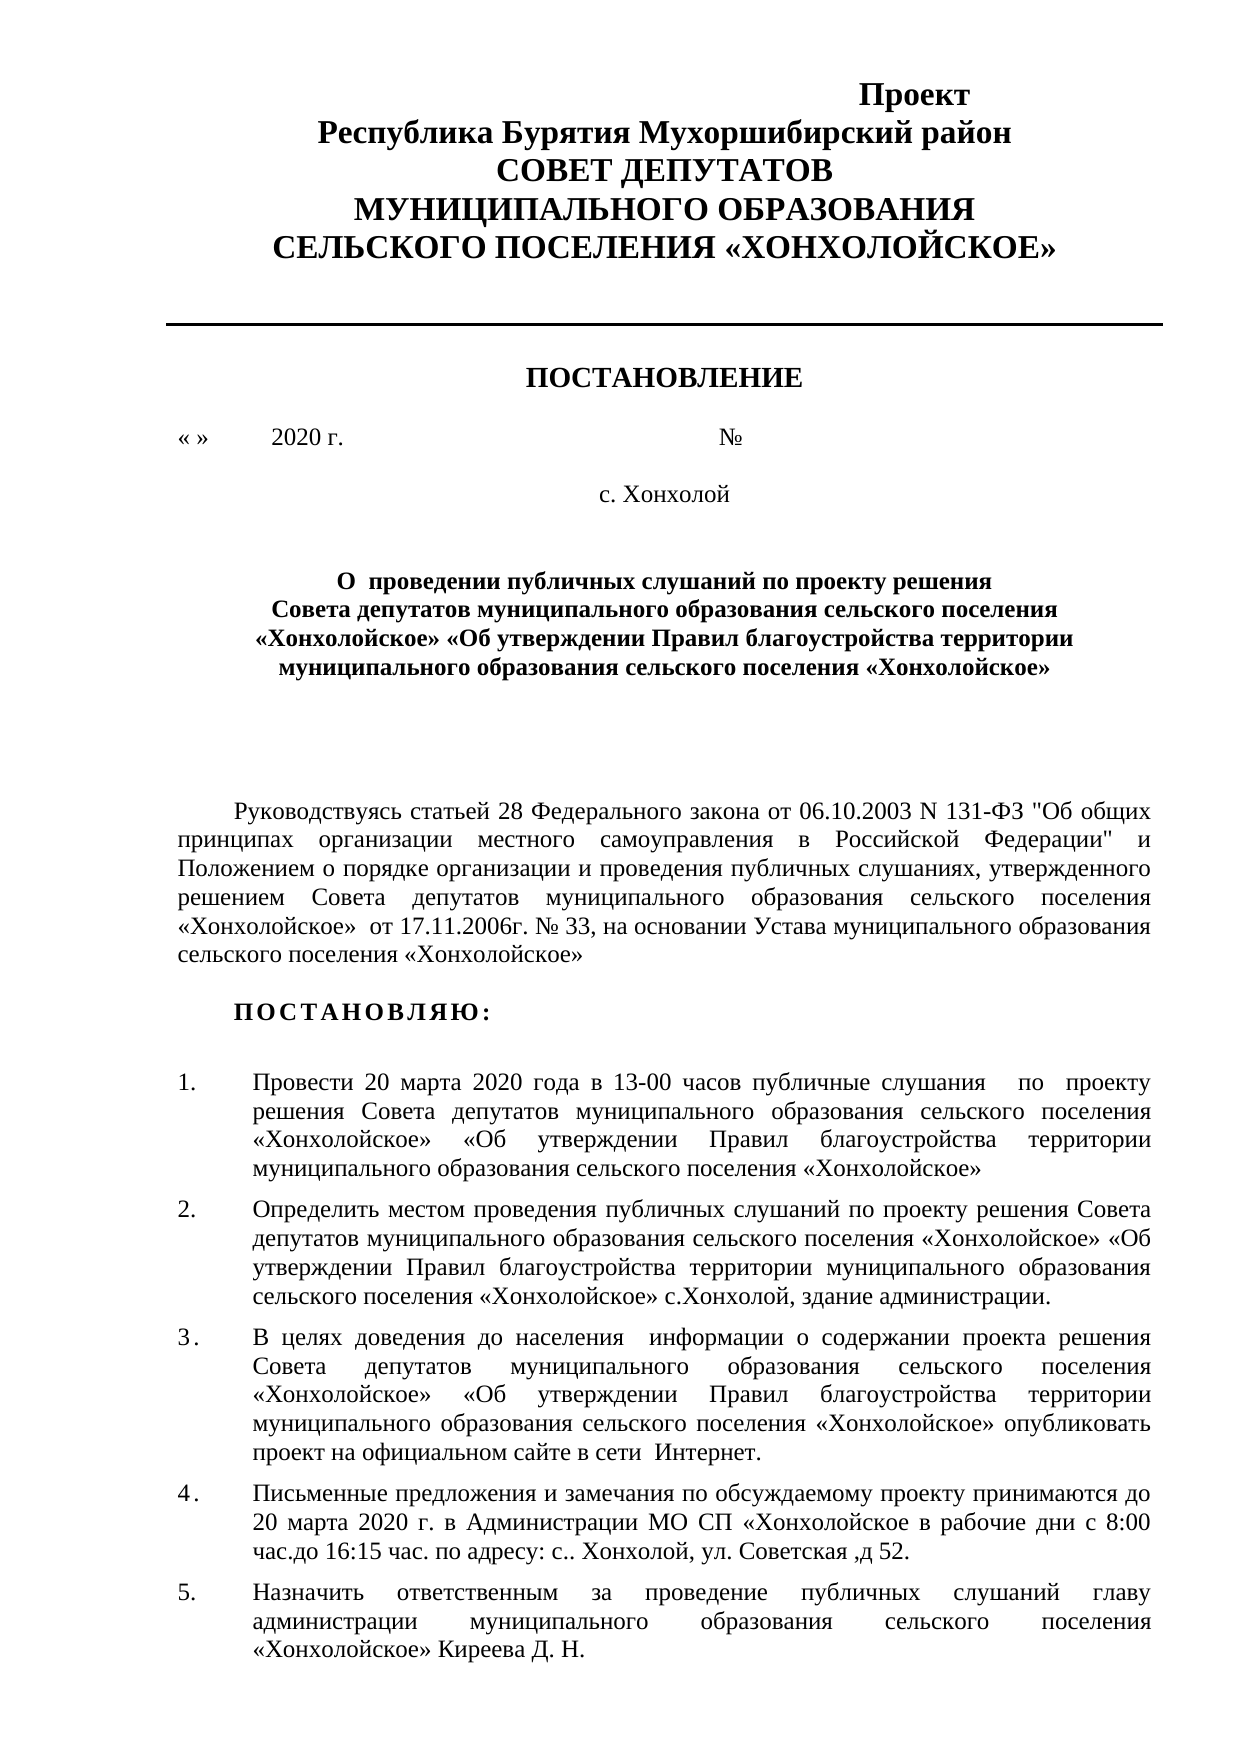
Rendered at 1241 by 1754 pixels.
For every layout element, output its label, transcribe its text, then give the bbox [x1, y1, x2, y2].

text Руководствуясь статьей 28 Федерального закона от 06.10.2003 N 131-ФЗ "Об общих принципах организации местного самоуправления в Российской Федерации" и Положением о порядке организации и проведения публичных слушаниях, утвержденного решением Совета депутатов муниципального образования сельского поселения «Хонхолойское» от 17.11.2006г. № 33, на основании Устава муниципального образования сельского поселения «Хонхолойское» [177, 796, 1152, 968]
list Письменные предложения и замечания по обсуждаемому проекту принимаются до 20 марта 2020 г. в Администрации МО СП «Хонхолойское в рабочие дни с 8:00 час.до 16:15 час. по адресу: с.. Хонхолой, ул. Советская ,д 52. [177, 1478, 1152, 1564]
title муниципального образования сельского поселения «Хонхолойское» [177, 652, 1152, 681]
title Совета депутатов муниципального образования сельского поселения «Хонхолойское» «Об утверждении Правил благоустройства территории [177, 594, 1152, 652]
text с. Хонхолой [177, 479, 1152, 508]
table_header Проект Республика Бурятия Мухоршибирский район СОВЕТ ДЕПУТАТОВ МУНИЦИПАЛЬНОГО ОБРАЗОВАНИЯ СЕЛЬСКОГО ПОСЕЛЕНИЯ «ХОНХОЛОЙСКОЕ» [166, 74, 1163, 323]
title О проведении публичных слушаний по проекту решения [177, 566, 1152, 594]
list Назначить ответственным за проведение публичных слушаний главу администрации муниципального образования сельского поселения «Хонхолойское» Киреева Д. Н. [177, 1577, 1152, 1663]
list Провести 20 марта 2020 года в 13-00 часов публичные слушания по проекту решения Совета депутатов муниципального образования сельского поселения «Хонхолойское» «Об утверждении Правил благоустройства территории муниципального образования сельского поселения «Хонхолойское» [177, 1067, 1152, 1182]
list Определить местом проведения публичных слушаний по проекту решения Совета депутатов муниципального образования сельского поселения «Хонхолойское» «Об утверждении Правил благоустройства территории муниципального образования сельского поселения «Хонхолойское» с.Хонхолой, здание администрации. [177, 1194, 1152, 1309]
text « » 2020 г. № [177, 422, 1152, 451]
text постановляю: [177, 997, 1152, 1026]
list В целях доведения до населения информации о содержании проекта решения Совета депутатов муниципального образования сельского поселения «Хонхолойское» «Об утверждении Правил благоустройства территории муниципального образования сельского поселения «Хонхолойское» опубликовать проект на официальном сайте в сети Интернет. [177, 1322, 1152, 1466]
text ПОСТАНОВЛЕНИЕ [177, 360, 1152, 393]
